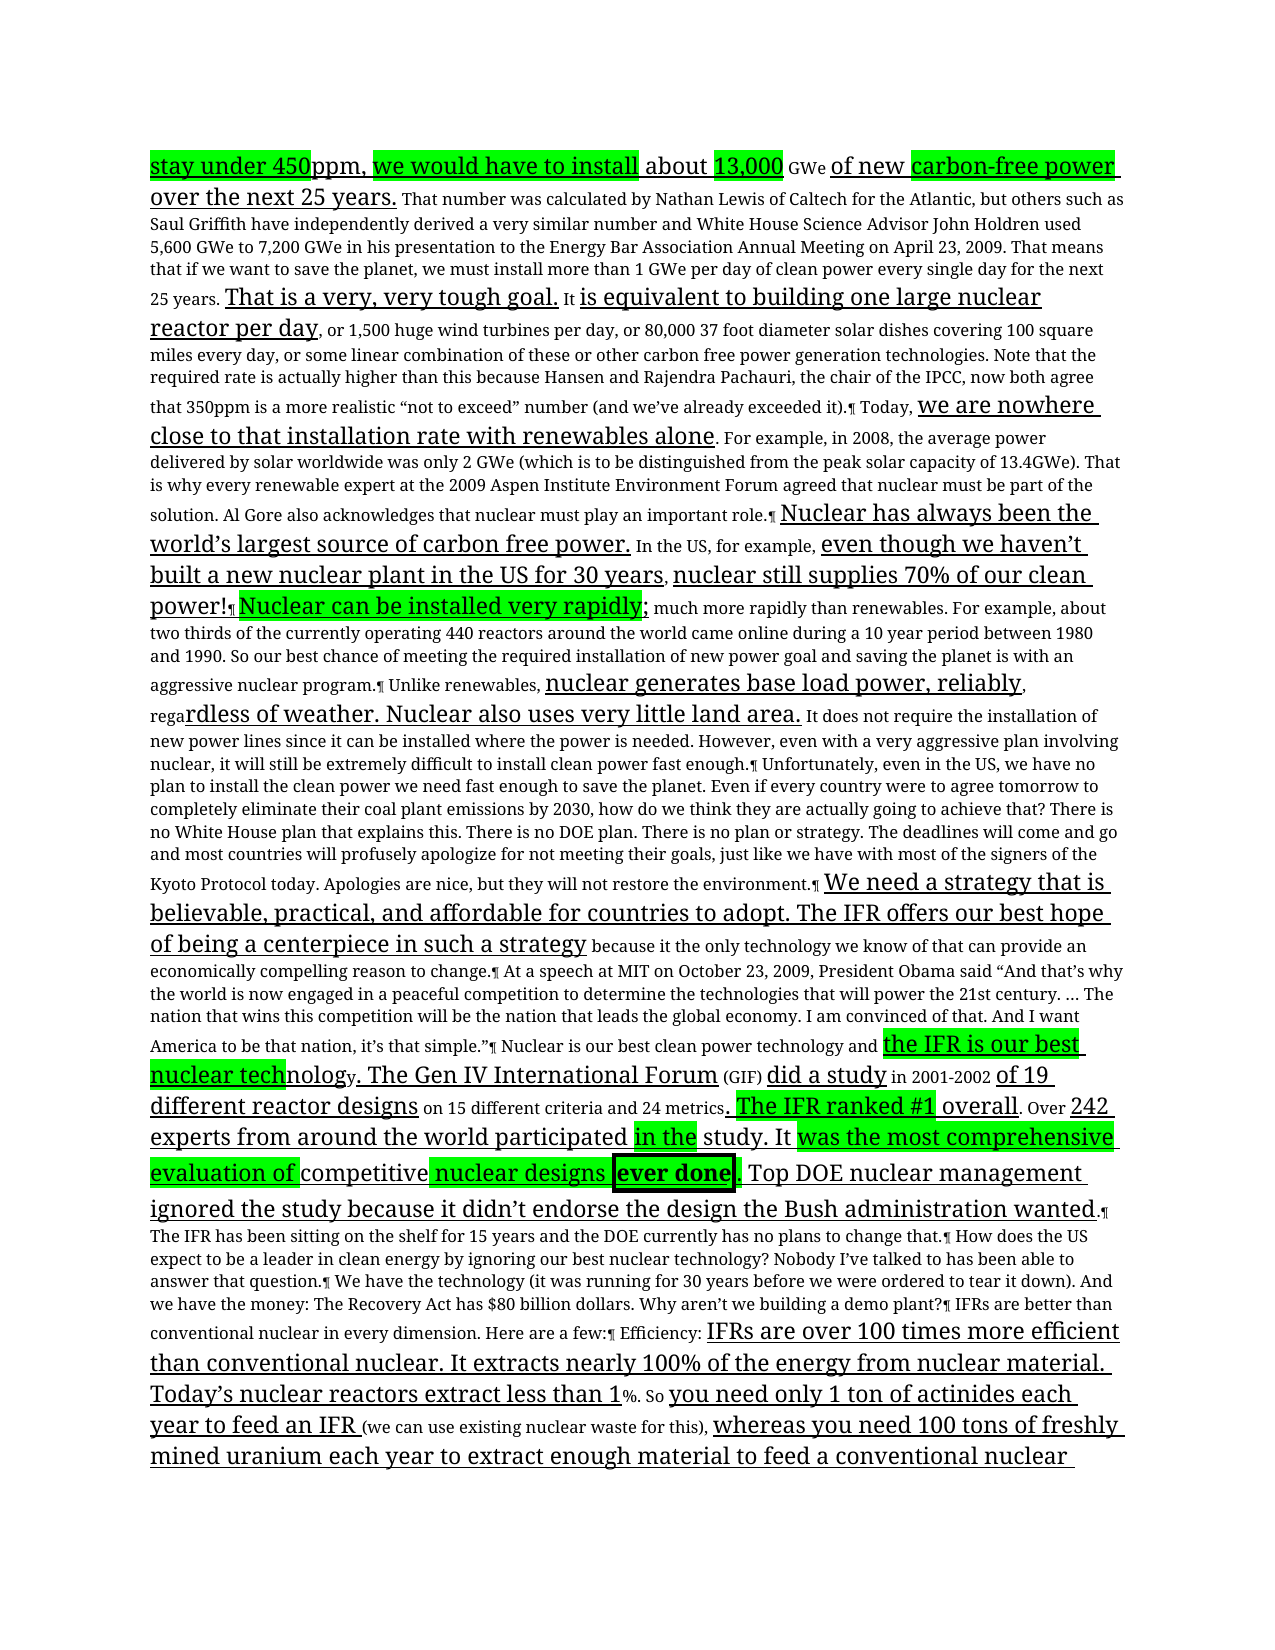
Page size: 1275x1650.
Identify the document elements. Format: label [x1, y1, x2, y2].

text [150, 150, 1125, 1471]
